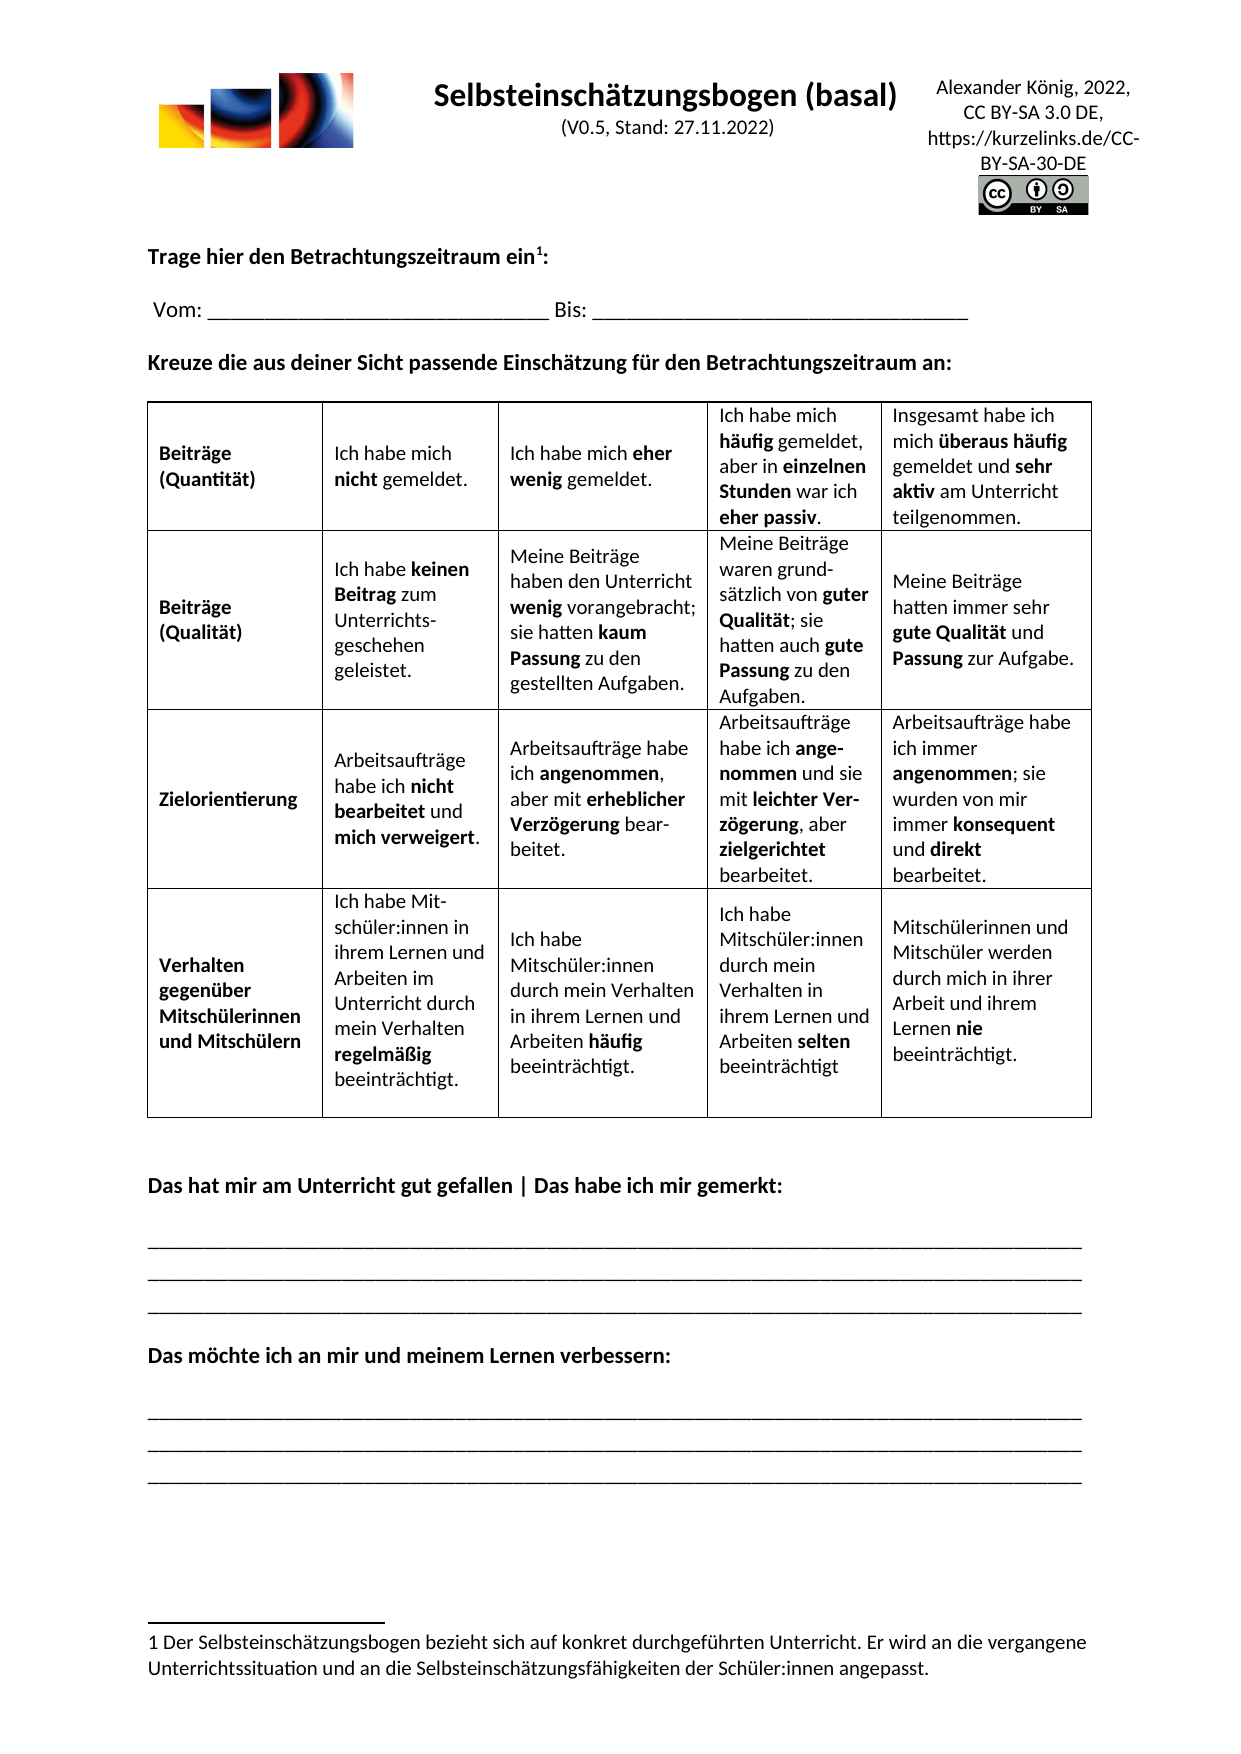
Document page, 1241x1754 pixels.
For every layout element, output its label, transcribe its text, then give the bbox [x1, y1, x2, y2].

table_cell Meine Beiträge haben den Unterricht wenig vorangebracht; sie hatten kaum Passung zu den gestellten Aufgaben. [499, 531, 707, 708]
picture [158, 73, 354, 148]
table_cell Verhalten gegenüber Mitschülerinnen und Mitschülern [148, 889, 322, 1117]
text Trage hier den Betrachtungszeitraum ein: [148, 242, 1092, 270]
table_cell Mitschülerinnen und Mitschüler werden durch mich in ihrer Arbeit und ihrem Lernen nie beeinträchtigt. [882, 889, 1091, 1117]
table_cell Ich habe keinen Beitrag zum Unterrichts-geschehen geleistet. [323, 531, 498, 708]
table_cell Ich habe Mitschüler:innen durch mein Verhalten in ihrem Lernen und Arbeiten häufig beeinträchtigt. [499, 889, 707, 1117]
table_cell Zielorientierung [148, 710, 322, 887]
table_cell Meine Beiträge waren grund-sätzlich von guter Qualität; sie hatten auch gute Passung zu den Aufgaben. [708, 531, 881, 708]
table_header Insgesamt habe ich mich überaus häufig gemeldet und sehr aktiv am Unterricht teilgenommen. [882, 403, 1091, 529]
table_header Ich habe mich nicht gemeldet. [323, 403, 498, 529]
text Das möchte ich an mir und meinem Lernen verbessern: [148, 1342, 1092, 1370]
table_cell Meine Beiträge hatten immer sehr gute Qualität und Passung zur Aufgabe. [882, 531, 1091, 708]
table_header Ich habe mich häufig gemeldet, aber in einzelnen Stunden war ich eher passiv. [708, 403, 881, 529]
table_cell Ich habe Mit-schüler:innen in ihrem Lernen und Arbeiten im Unterricht durch mein Verhalten regelmäßig beeinträchtigt. [323, 889, 498, 1117]
table_header Beiträge (Quantität) [148, 403, 322, 529]
table_cell Arbeitsaufträge habe ich angenommen, aber mit erheblicher Verzögerung bear-beitet. [499, 710, 707, 887]
table_cell Ich habe Mitschüler:innen durch mein Verhalten in ihrem Lernen und Arbeiten selten beeinträchtigt [708, 889, 881, 1117]
table_header Ich habe mich eher wenig gemeldet. [499, 403, 707, 529]
text Kreuze die aus deiner Sicht passende Einschätzung für den Betrachtungszeitraum an: [148, 348, 1092, 376]
text ______________________________________________________________________________________________________________________________________________________________________________________________________________________________________________________ [148, 1395, 1092, 1487]
text Vom: ______________________________ Bis: _________________________________ [148, 295, 1092, 323]
text ______________________________________________________________________________________________________________________________________________________________________________________________________________________________________________________ [148, 1224, 1092, 1317]
table_cell Arbeitsaufträge habe ich immer angenommen; sie wurden von mir immer konsequent und direkt bearbeitet. [882, 710, 1091, 887]
table_cell Arbeitsaufträge habe ich nicht bearbeitet und mich verweigert. [323, 710, 498, 887]
table_cell Beiträge (Qualität) [148, 531, 322, 708]
picture [978, 175, 1089, 215]
table_cell Arbeitsaufträge habe ich ange-nommen und sie mit leichter Ver-zögerung, aber zielgerichtet bearbeitet. [708, 710, 881, 887]
text Das hat mir am Unterricht gut gefallen | Das habe ich mir gemerkt: [148, 1171, 1092, 1199]
